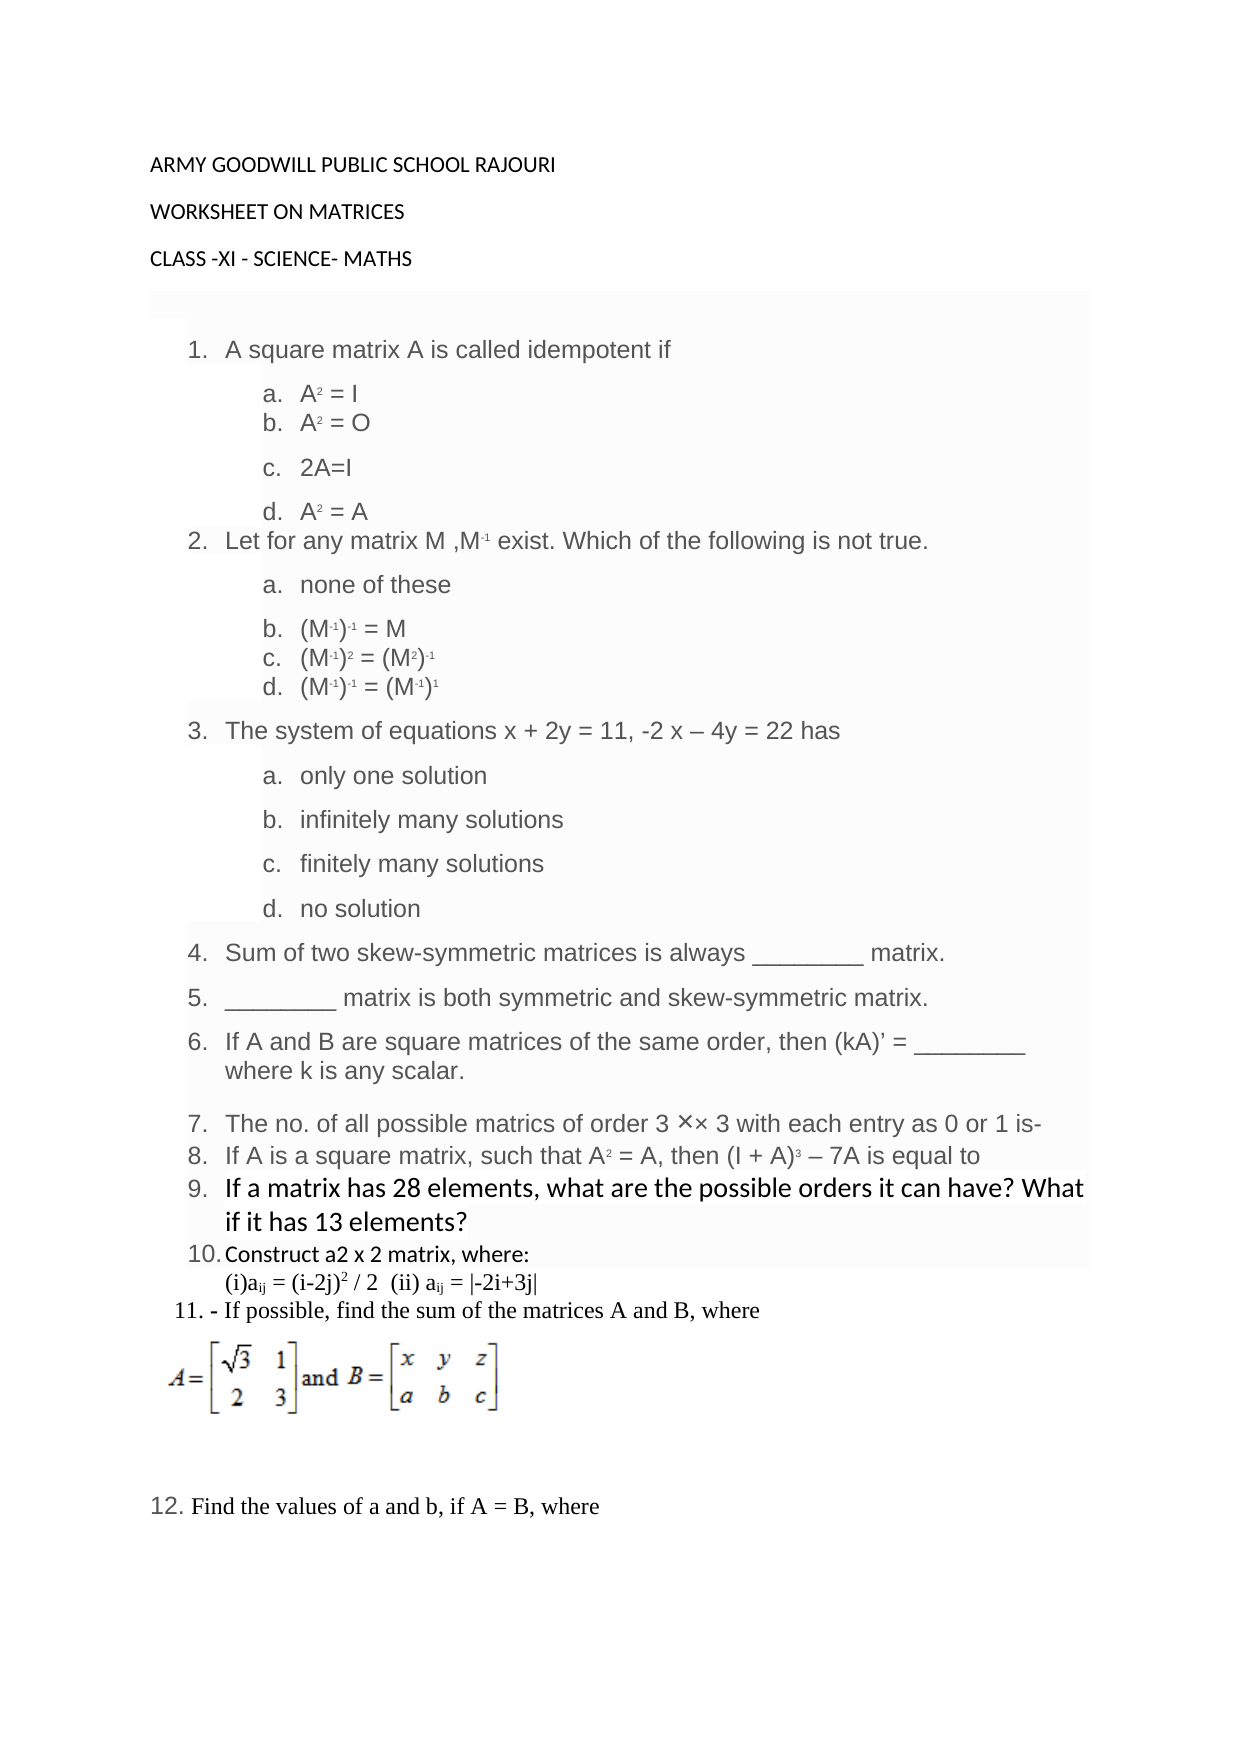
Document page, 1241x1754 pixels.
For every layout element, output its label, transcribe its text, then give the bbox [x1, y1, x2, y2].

text CLASS -XI - SCIENCE- MATHS [150, 244, 1090, 272]
list A square matrix A is called idempotent if [187, 335, 1090, 364]
list (M-1)2 = (M2)-1 [262, 643, 1090, 672]
text (i)aij = (i-2j)2 / 2 (ii) aij = |-2i+3j| [225, 1268, 1090, 1296]
list Sum of two skew-symmetric matrices is always ________ matrix. [187, 938, 1090, 967]
list Let for any matrix M ,M-1 exist. Which of the following is not true. [187, 526, 1090, 554]
list If A and B are square matrices of the same order, then (kA)’ = ________ where k is any scalar. [187, 1027, 1090, 1084]
list only one solution [262, 761, 1090, 789]
list ________ matrix is both symmetric and skew-symmetric matrix. [187, 982, 1090, 1011]
list finitely many solutions [262, 849, 1090, 878]
list 2A=I [262, 452, 1090, 481]
list The system of equations x + 2y = 11, -2 x – 4y = 22 has [187, 716, 1090, 745]
list If a matrix has 28 elements, what are the possible orders it can have? What if it has 13 elements? [468, 1170, 1090, 1239]
text WORKSHEET ON MATRICES [150, 197, 1090, 225]
list infinitely many solutions [262, 805, 1090, 834]
picture [150, 1323, 535, 1436]
list A2 = I [262, 379, 1090, 408]
list (M-1)-1 = (M-1)1 [262, 672, 1090, 701]
list none of these [262, 570, 1090, 599]
list (M-1)-1 = M [262, 614, 1090, 643]
list no solution [262, 894, 1090, 922]
list A2 = O [262, 408, 1090, 437]
text 12. Find the values of a and b, if A = B, where [150, 1491, 1090, 1520]
list Construct a2 x 2 matrix, where: [187, 1239, 1090, 1268]
list If A is a square matrix, such that A2 = A, then (I + A)3 – 7A is equal to [187, 1141, 1090, 1170]
list A2 = A [262, 497, 1090, 526]
list The no. of all possible matrics of order 3 ×× 3 with each entry as 0 or 1 is- [187, 1100, 1090, 1141]
text 11. - If possible, find the sum of the matrices A and B, where [150, 1296, 1090, 1323]
text ARMY GOODWILL PUBLIC SCHOOL RAJOURI [150, 150, 1090, 178]
